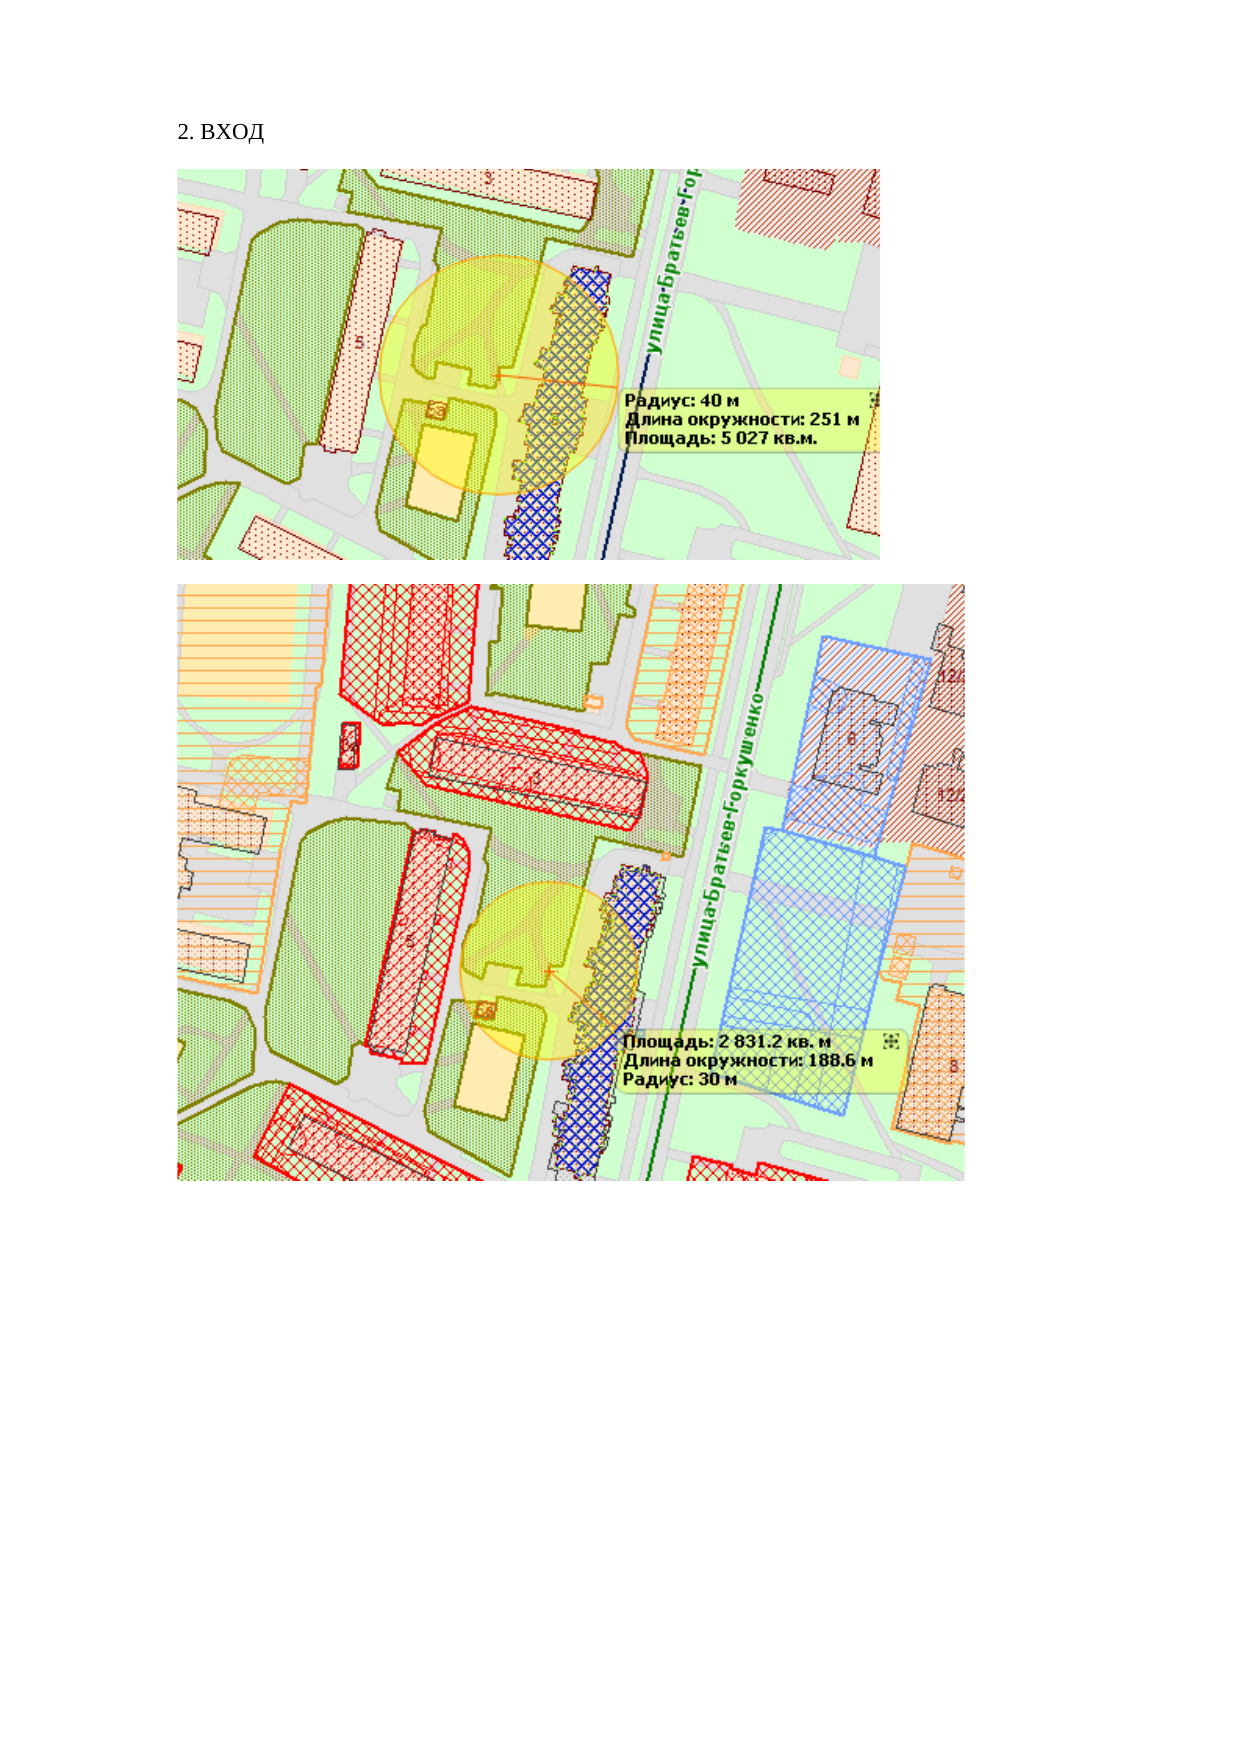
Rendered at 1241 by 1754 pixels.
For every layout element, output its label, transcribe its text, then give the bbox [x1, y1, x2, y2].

picture [177, 584, 965, 1181]
text 2. ВХОД [177, 118, 1152, 144]
picture [177, 169, 881, 560]
